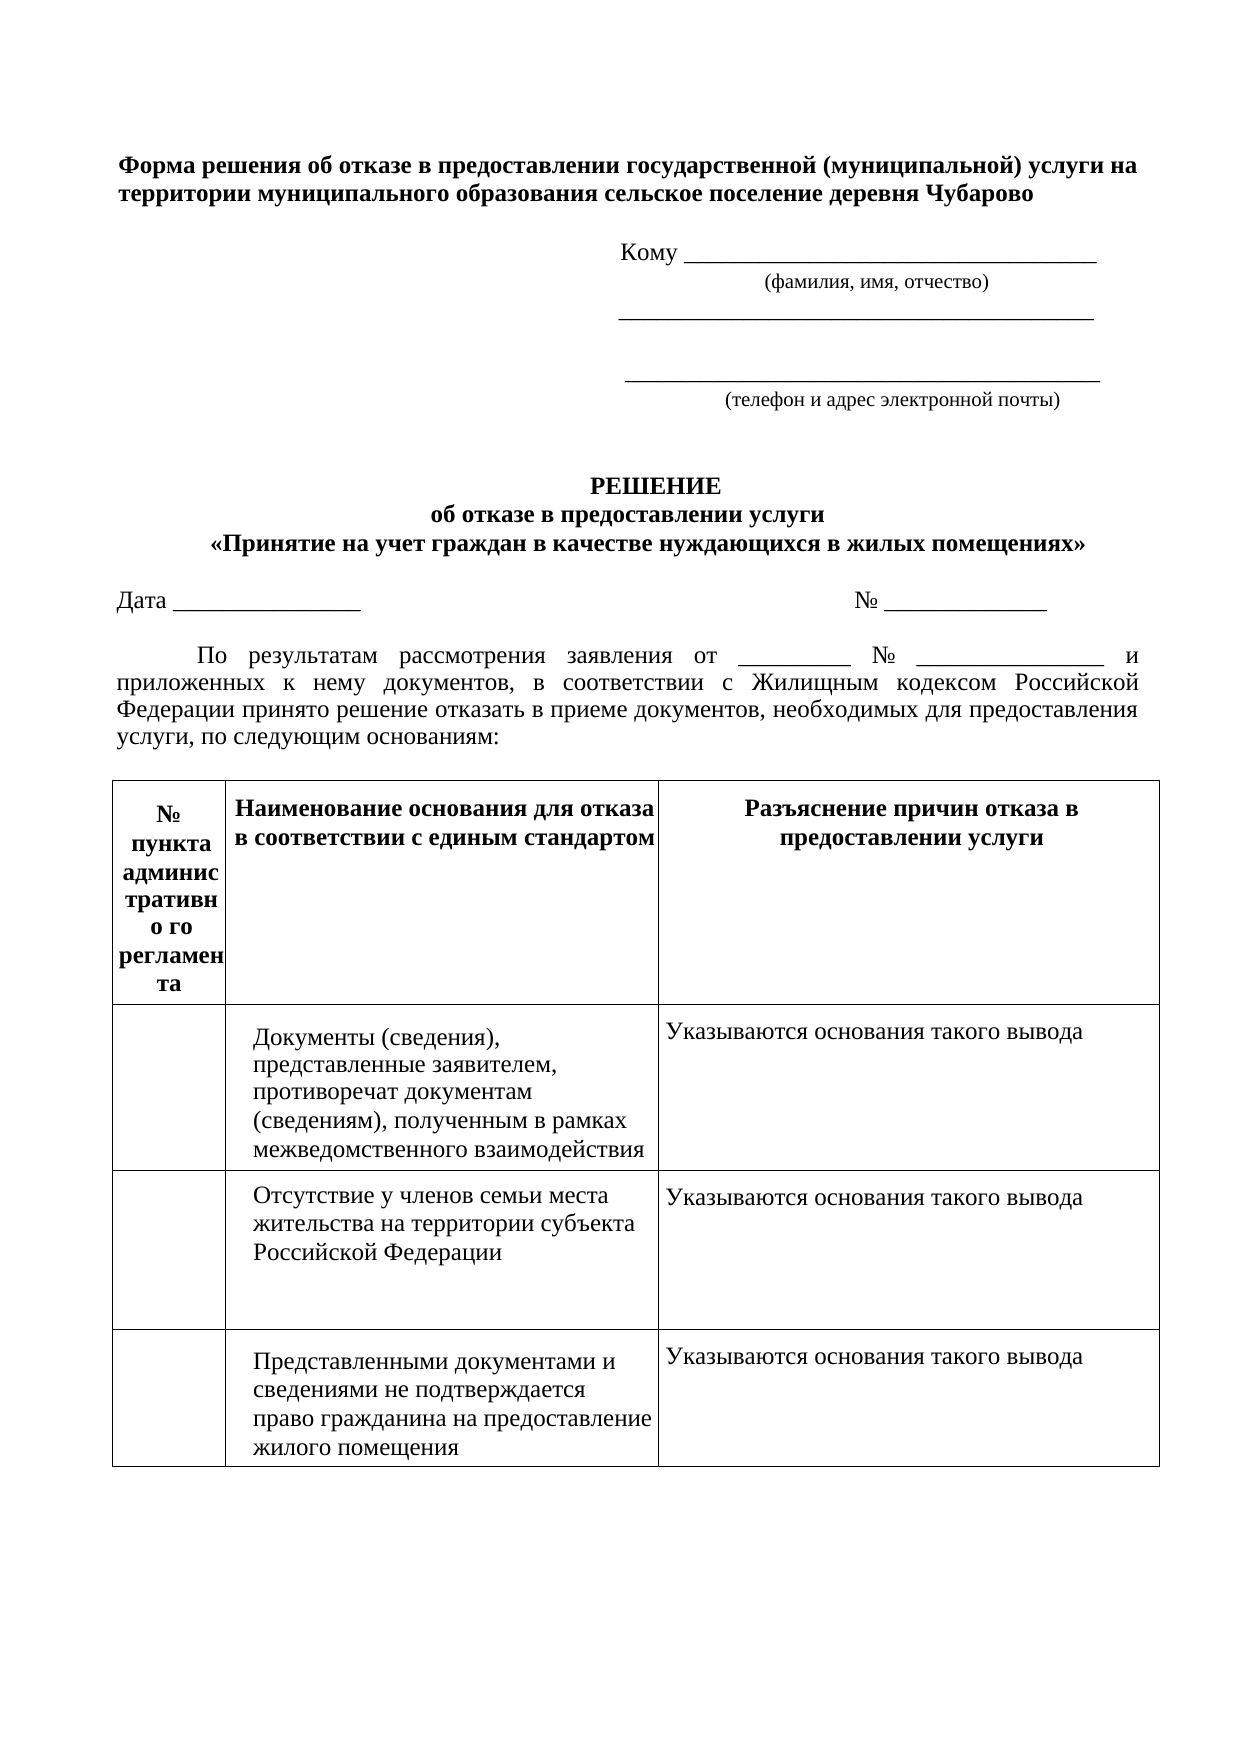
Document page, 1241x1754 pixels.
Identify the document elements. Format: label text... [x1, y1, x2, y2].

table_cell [659, 1330, 1159, 1466]
table_cell [113, 1005, 225, 1170]
text об отказе в предоставлении услуги [118, 499, 1137, 528]
table_cell Отсутствие у членов семьи места жительства на территории субъекта Российской Федерации [226, 1171, 658, 1328]
text (фамилия, имя, отчество) [618, 268, 1181, 293]
table_cell Указываются основания такого вывода [659, 1171, 1159, 1328]
table_header Наименование основания для отказа в соответствии с единым стандартом [226, 781, 658, 1004]
table_cell Представленными документами и сведениями не подтверждается право гражданина на предоставление жилого помещения [226, 1330, 658, 1466]
table_cell [113, 1171, 225, 1328]
text Кому _________________________________ [620, 237, 1181, 266]
table_cell Указываются основания такого вывода [659, 1005, 1159, 1170]
text РЕШЕНИЕ [118, 471, 1181, 499]
text «Принятие на учет граждан в качестве нуждающихся в жилых помещениях» [210, 528, 1181, 557]
text Форма решения об отказе в предоставлении государственной (муниципальной) услуги на территории муниципального образования сельское поселение деревня Чубарово [118, 150, 1181, 207]
text По результатам рассмотрения заявления от _________ № _______________ и приложенных к нему документов, в соответствии с Жилищным кодексом Российской Федерации принято решение отказать в приеме документов, необходимых для предоставления услуги, по следующим основаниям: [116, 642, 1139, 750]
text ______________________________________ [618, 356, 1181, 384]
table_header № пункта админис тративно го регламен та [113, 781, 225, 1004]
text Дата _______________ № _____________ [116, 585, 1181, 614]
table_header Разъяснение причин отказа в предоставлении услуги [659, 781, 1159, 1004]
text ______________________________________ [618, 294, 1181, 323]
table_cell [113, 1330, 225, 1466]
table_cell Документы (сведения), представленные заявителем, противоречат документам (сведениям), полученным в рамках межведомственного взаимодействия [226, 1005, 658, 1170]
text (телефон и адрес электронной почты) [618, 387, 1181, 411]
